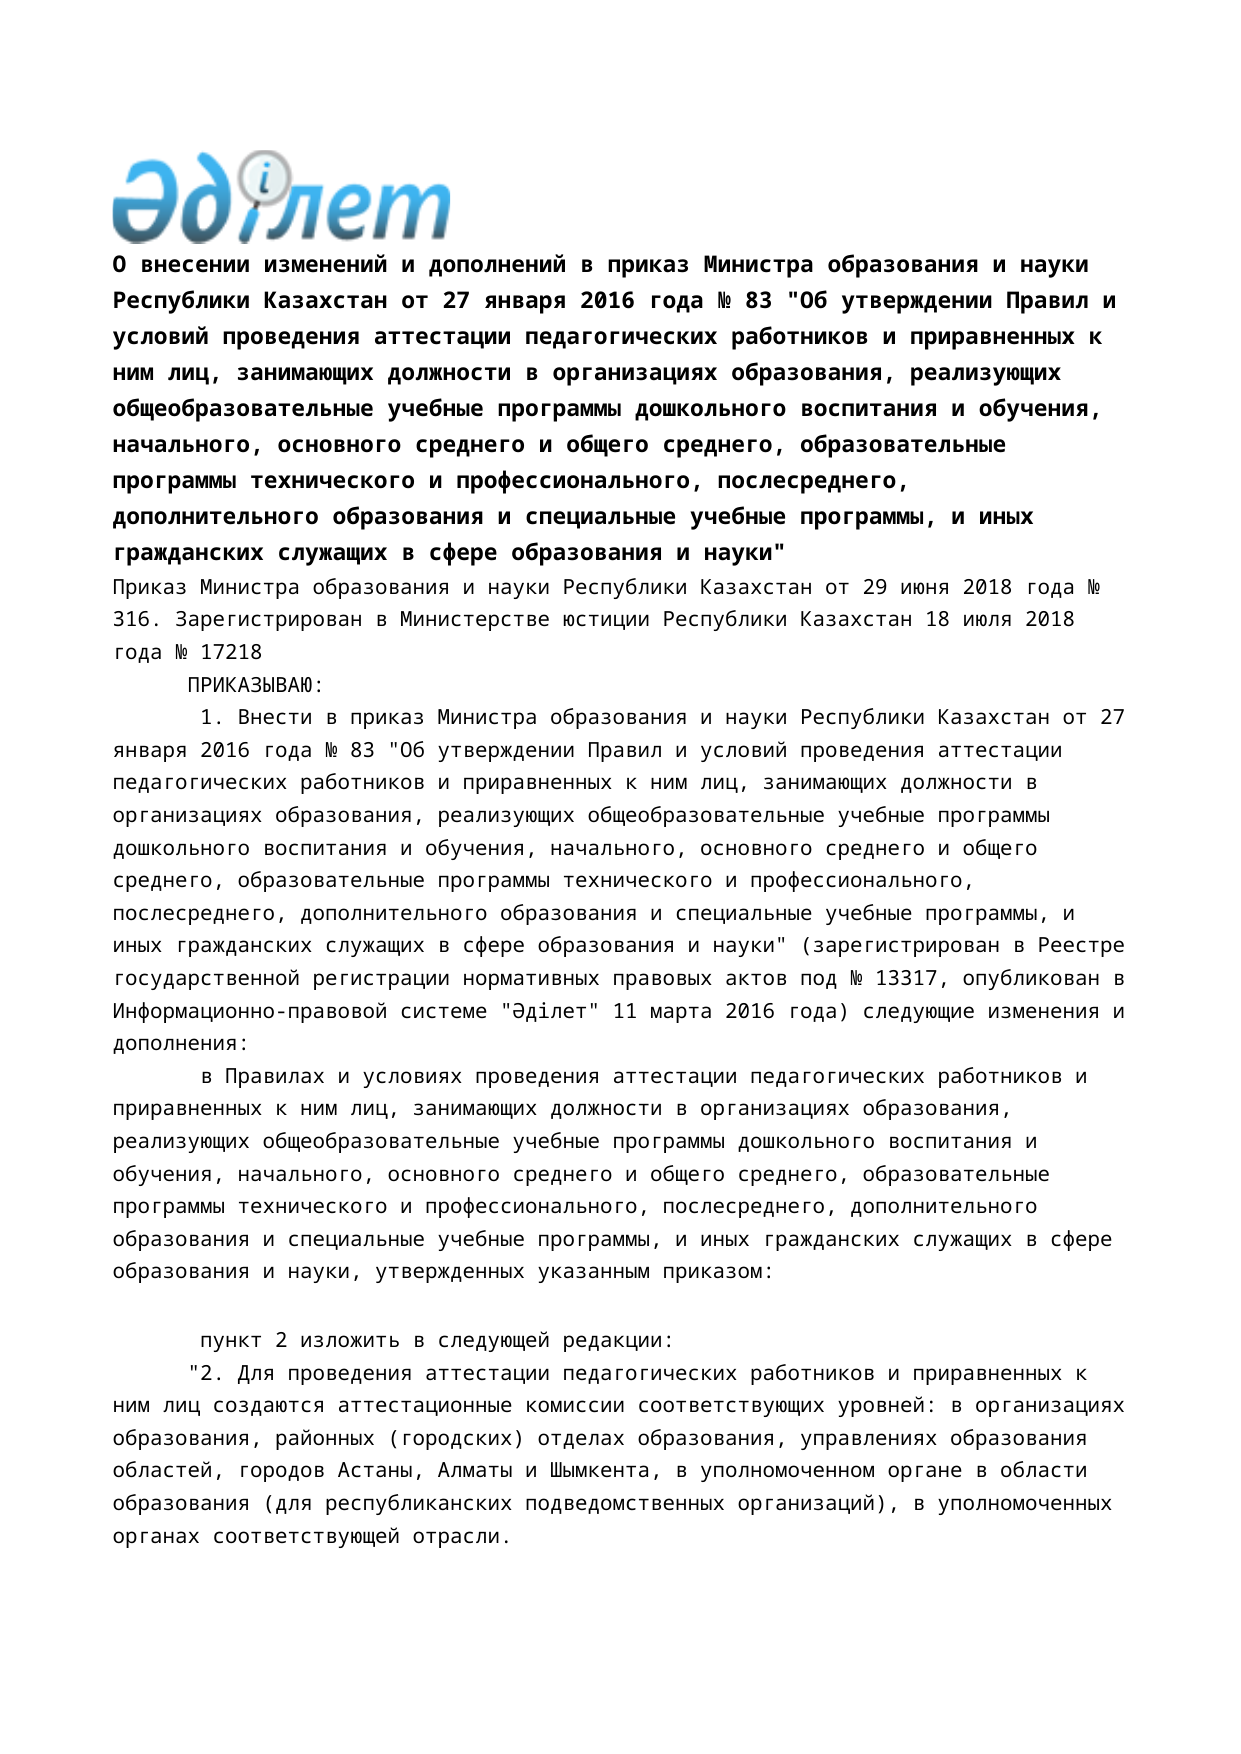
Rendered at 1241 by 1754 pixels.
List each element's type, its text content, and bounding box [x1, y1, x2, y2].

text 1. Внести в приказ Министра образования и науки Республики Казахстан от 27 января 2016 года № 83 "Об утверждении Правил и условий проведения аттестации педагогических работников и приравненных к ним лиц, занимающих должности в организациях образования, реализующих общеобразовательные учебные программы дошкольного воспитания и обучения, начального, основного среднего и общего среднего, образовательные программы технического и профессионального, послесреднего, дополнительного образования и специальные учебные программы, и иных гражданских служащих в сфере образования и науки" (зарегистрирован в Реестре государственной регистрации нормативных правовых актов под № 13317, опубликован в Информационно-правовой системе "Әділет" 11 марта 2016 года) следующие изменения и дополнения: [112, 702, 1128, 1057]
text Приказ Министра образования и науки Республики Казахстан от 29 июня 2018 года № 316. Зарегистрирован в Министерстве юстиции Республики Казахстан 18 июля 2018 года № 17218 [112, 572, 1128, 666]
text "2. Для проведения аттестации педагогических работников и приравненных к ним лиц создаются аттестационные комиссии соответствующих уровней: в организациях образования, районных (городских) отделах образования, управлениях образования областей, городов Астаны, Алматы и Шымкента, в уполномоченном органе в области образования (для республиканских подведомственных организаций), в уполномоченных органах соответствующей отрасли. [112, 1358, 1128, 1549]
text ПРИКАЗЫВАЮ: [112, 670, 1128, 698]
text в Правилах и условиях проведения аттестации педагогических работников и приравненных к ним лиц, занимающих должности в организациях образования, реализующих общеобразовательные учебные программы дошкольного воспитания и обучения, начального, основного среднего и общего среднего, образовательные программы технического и профессионального, послесреднего, дополнительного образования и специальные учебные программы, и иных гражданских служащих в сфере образования и науки, утвержденных указанным приказом: [112, 1061, 1128, 1285]
text О внесении изменений и дополнений в приказ Министра образования и науки Республики Казахстан от 27 января 2016 года № 83 "Об утверждении Правил и условий проведения аттестации педагогических работников и приравненных к ним лиц, занимающих должности в организациях образования, реализующих общеобразовательные учебные программы дошкольного воспитания и обучения, начального, основного среднего и общего среднего, образовательные программы технического и профессионального, послесреднего, дополнительного образования и специальные учебные программы, и иных гражданских служащих в сфере образования и науки" [112, 248, 1128, 567]
picture [112, 150, 451, 244]
text пункт 2 изложить в следующей редакции: [112, 1325, 1128, 1353]
